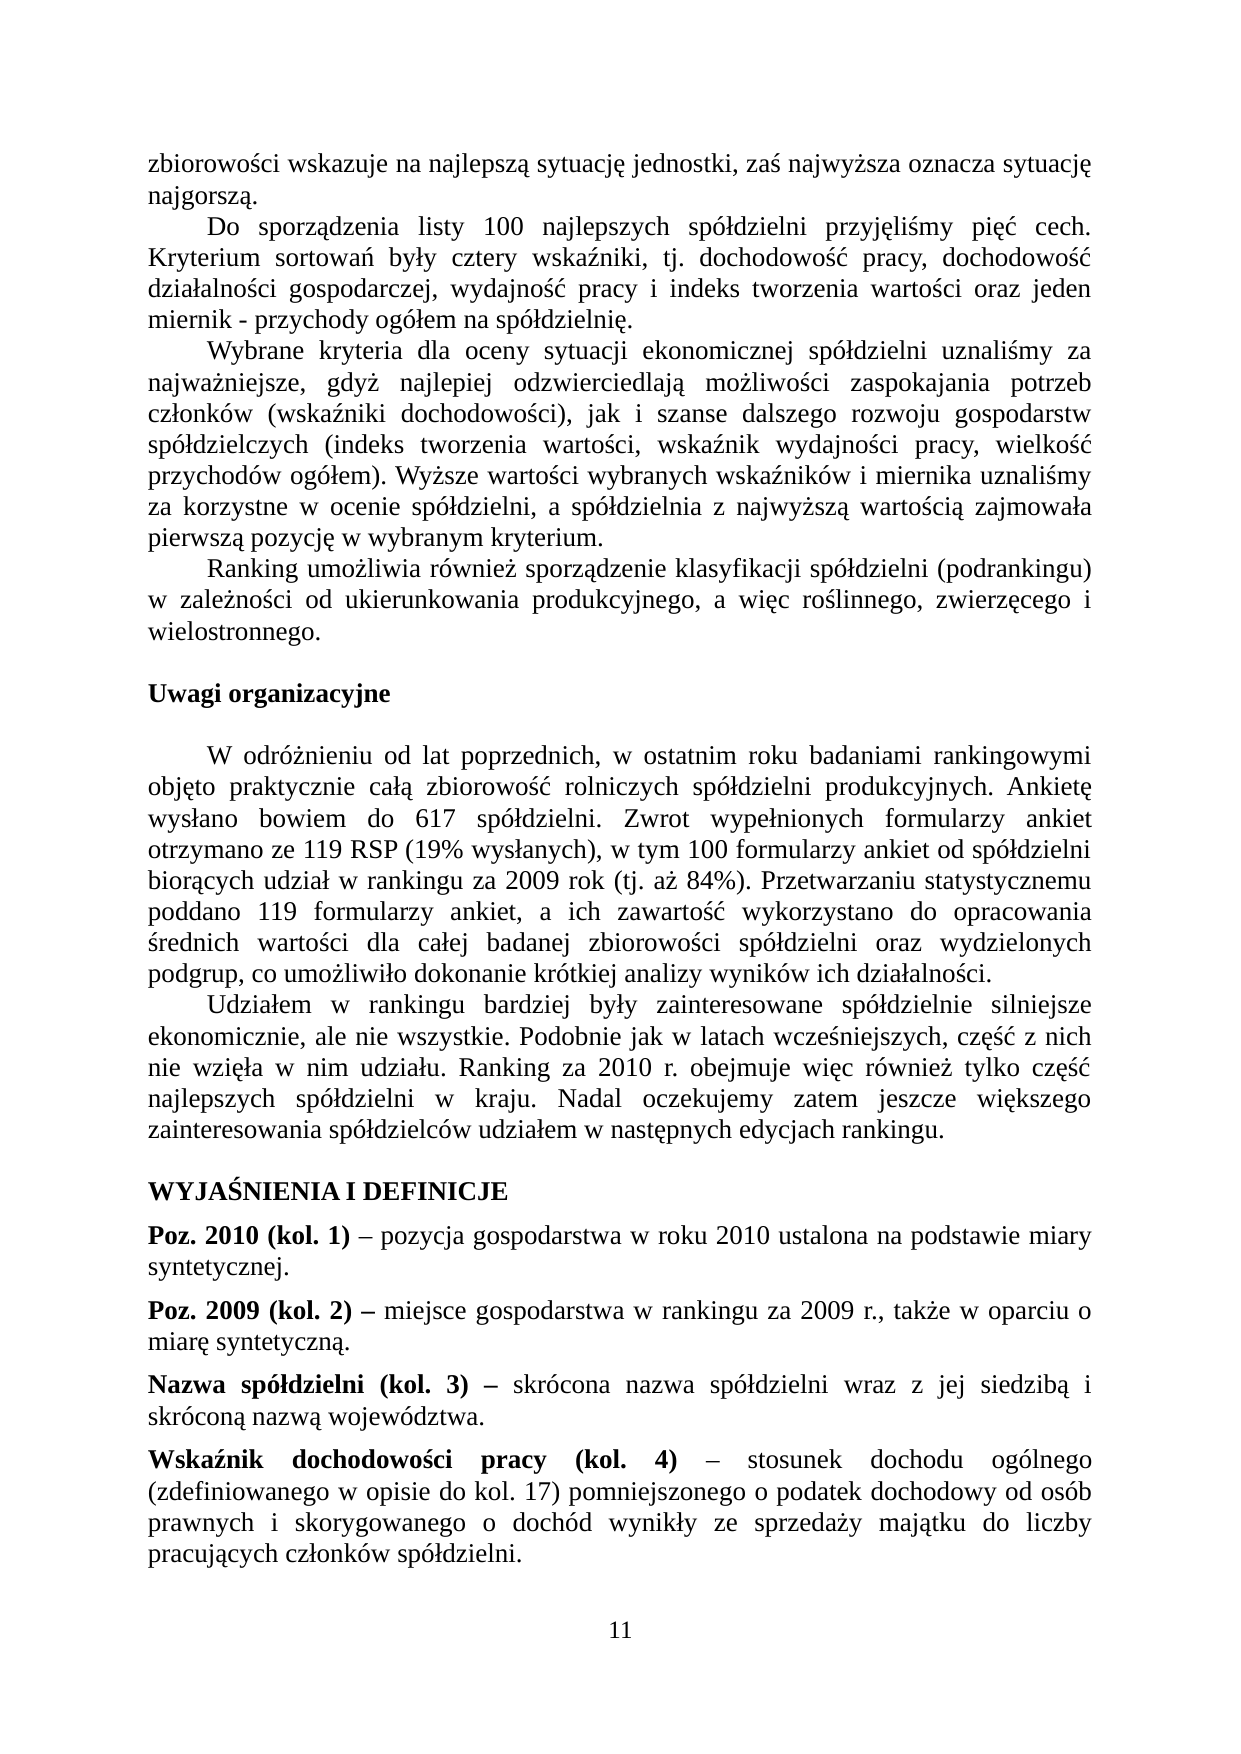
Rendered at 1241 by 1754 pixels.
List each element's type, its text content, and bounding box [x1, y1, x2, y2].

text Nazwa spółdzielni (kol. 3) – skrócona nazwa spółdzielni wraz z jej siedzibą i skróconą nazwą województwa. [148, 1369, 1093, 1431]
text WYJAŚNIENIA I DEFINICJE [148, 1175, 1093, 1207]
text Udziałem w rankingu bardziej były zainteresowane spółdzielnie silniejsze ekonomicznie, ale nie wszystkie. Podobnie jak w latach wcześniejszych, część z nich nie wzięła w nim udziału. Ranking za 2010 r. obejmuje więc również tylko część najlepszych spółdzielni w kraju. Nadal oczekujemy zatem jeszcze większego zainteresowania spółdzielców udziałem w następnych edycjach rankingu. [148, 988, 1093, 1144]
text Wybrane kryteria dla oceny sytuacji ekonomicznej spółdzielni uznaliśmy za najważniejsze, gdyż najlepiej odzwierciedlają możliwości zaspokajania potrzeb członków (wskaźniki dochodowości), jak i szanse dalszego rozwoju gospodarstw spółdzielczych (indeks tworzenia wartości, wskaźnik wydajności pracy, wielkość przychodów ogółem). Wyższe wartości wybranych wskaźników i miernika uznaliśmy za korzystne w ocenie spółdzielni, a spółdzielnia z najwyższą wartością zajmowała pierwszą pozycję w wybranym kryterium. [148, 334, 1093, 552]
text Poz. 2010 (kol. 1) – pozycja gospodarstwa w roku 2010 ustalona na podstawie miary syntetycznej. [148, 1219, 1093, 1281]
text Do sporządzenia listy 100 najlepszych spółdzielni przyjęliśmy pięć cech. Kryterium sortowań były cztery wskaźniki, tj. dochodowość pracy, dochodowość działalności gospodarczej, wydajność pracy i indeks tworzenia wartości oraz jeden miernik - przychody ogółem na spółdzielnię. [148, 210, 1093, 334]
text Poz. 2009 (kol. 2) – miejsce gospodarstwa w rankingu za 2009 r., także w oparciu o miarę syntetyczną. [148, 1294, 1093, 1356]
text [148, 148, 1093, 210]
text Wskaźnik dochodowości pracy (kol. 4) – stosunek dochodu ogólnego (zdefiniowanego w opisie do kol. 17) pomniejszonego o podatek dochodowy od osób prawnych i skorygowanego o dochód wynikły ze sprzedaży majątku do liczby pracujących członków spółdzielni. [148, 1443, 1093, 1568]
text W odróżnieniu od lat poprzednich, w ostatnim roku badaniami rankingowymi objęto praktycznie całą zbiorowość rolniczych spółdzielni produkcyjnych. Ankietę wysłano bowiem do 617 spółdzielni. Zwrot wypełnionych formularzy ankiet otrzymano ze 119 RSP (19% wysłanych), w tym 100 formularzy ankiet od spółdzielni biorących udział w rankingu za 2009 rok (tj. aż 84%). Przetwarzaniu statystycznemu poddano 119 formularzy ankiet, a ich zawartość wykorzystano do opracowania średnich wartości dla całej badanej zbiorowości spółdzielni oraz wydzielonych podgrup, co umożliwiło dokonanie krótkiej analizy wyników ich działalności. [148, 739, 1093, 988]
text Ranking umożliwia również sporządzenie klasyfikacji spółdzielni (podrankingu) w zależności od ukierunkowania produkcyjnego, a więc roślinnego, zwierzęcego i wielostronnego. [148, 552, 1093, 646]
text Uwagi organizacyjne [148, 677, 1093, 708]
